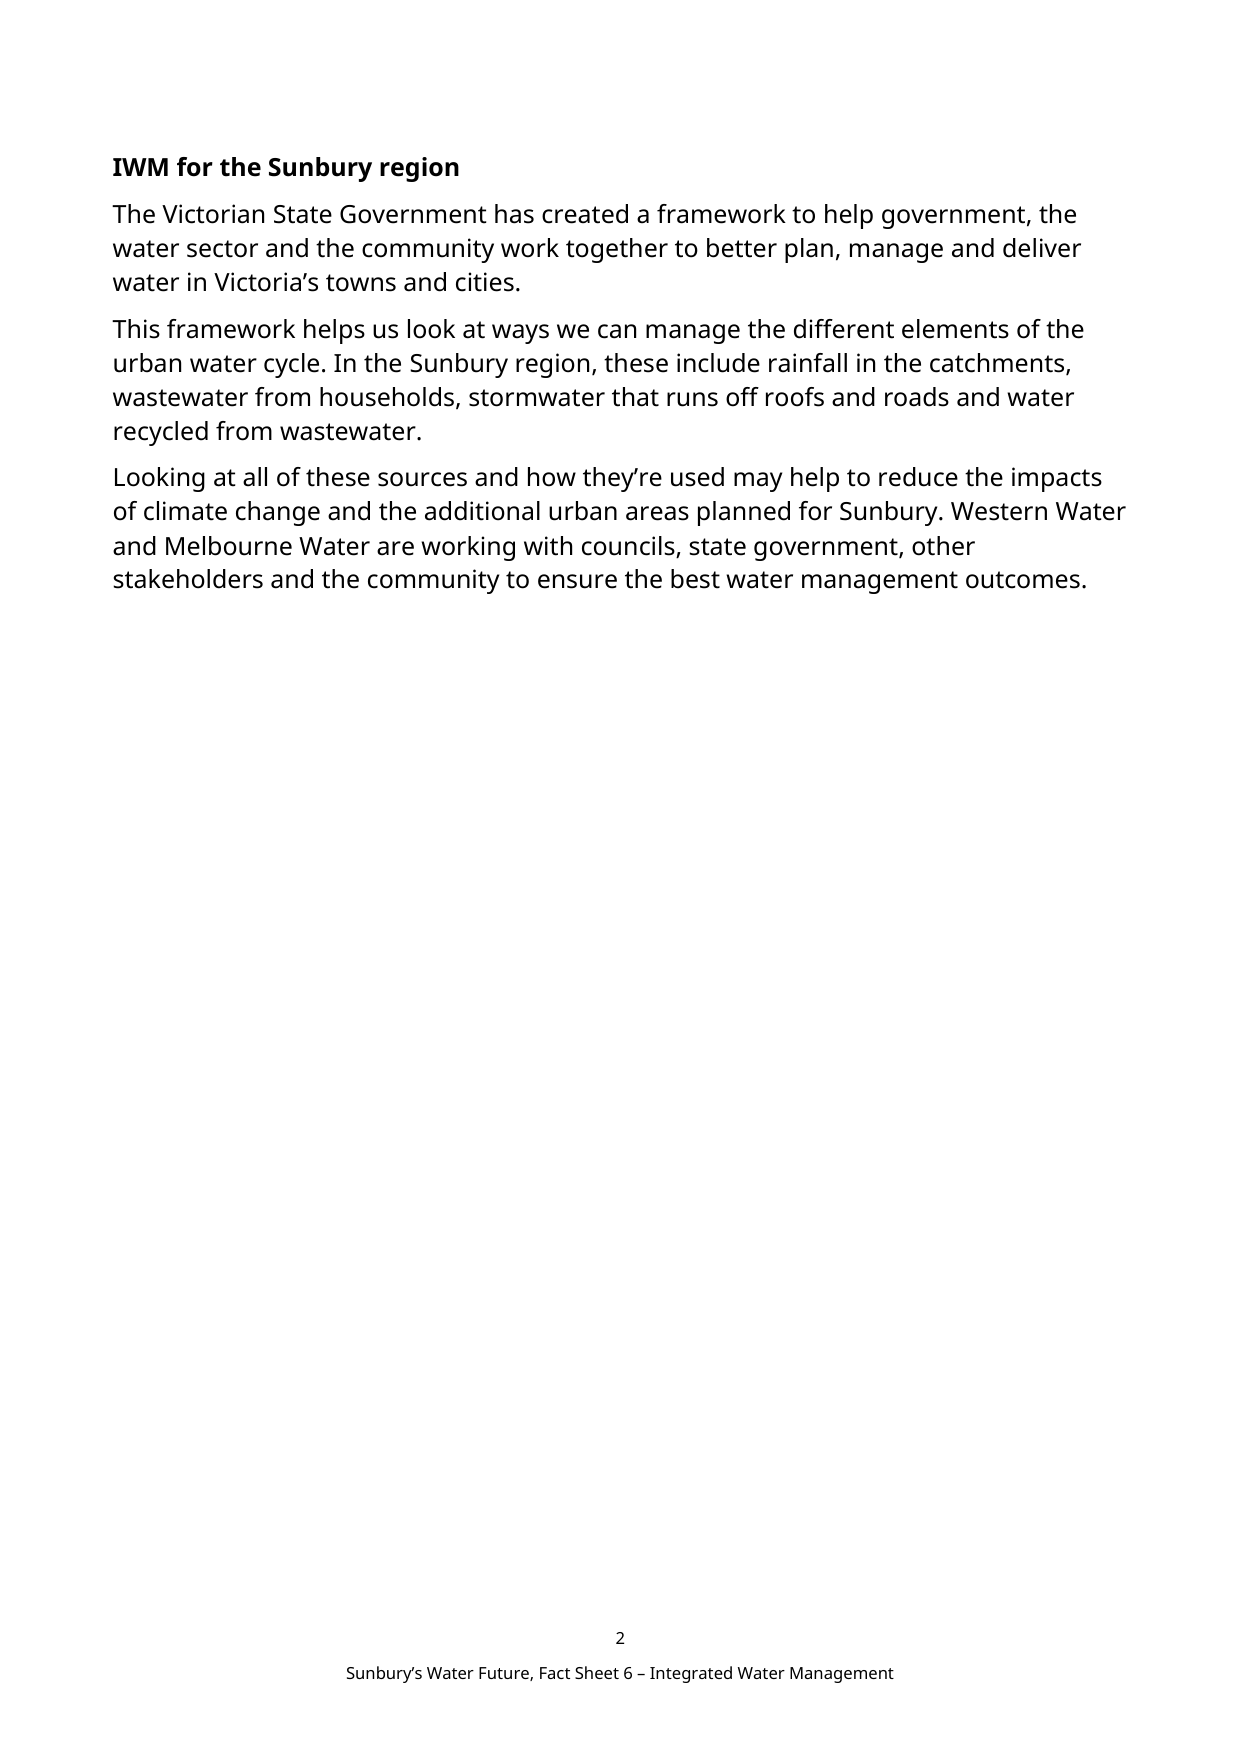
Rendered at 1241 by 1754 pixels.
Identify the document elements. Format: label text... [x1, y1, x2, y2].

text This framework helps us look at ways we can manage the different elements of the urban water cycle. In the Sunbury region, these include rainfall in the catchments, wastewater from households, stormwater that runs off roofs and roads and water recycled from wastewater. [112, 311, 1128, 447]
subtitle IWM for the Sunbury region [112, 150, 1128, 184]
text Looking at all of these sources and how they’re used may help to reduce the impacts of climate change and the additional urban areas planned for Sunbury. Western Water and Melbourne Water are working with councils, state government, other stakeholders and the community to ensure the best water management outcomes. [112, 460, 1128, 596]
text The Victorian State Government has created a framework to help government, the water sector and the community work together to better plan, manage and deliver water in Victoria’s towns and cities. [112, 197, 1128, 299]
